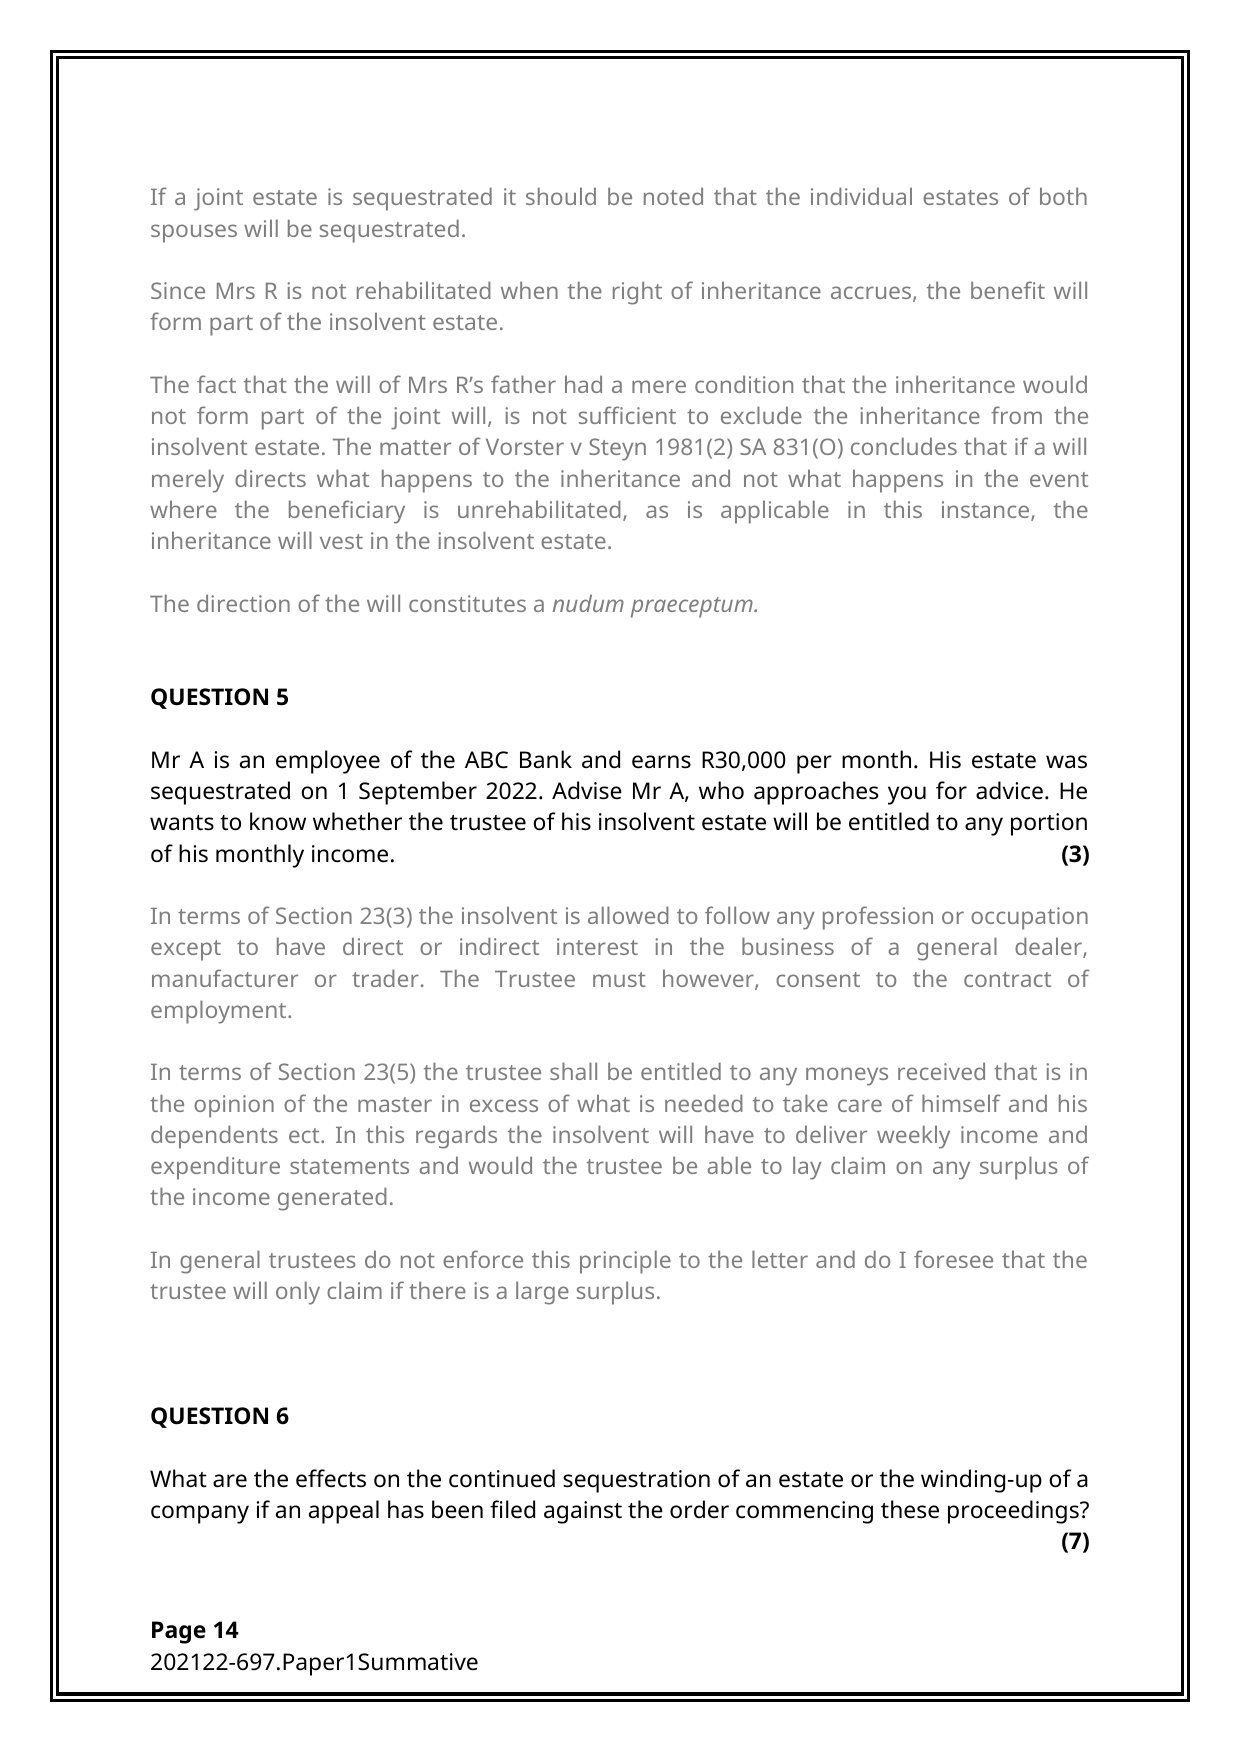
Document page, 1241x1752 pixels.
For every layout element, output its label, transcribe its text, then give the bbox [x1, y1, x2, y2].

text In terms of Section 23(5) the trustee shall be entitled to any moneys received that is in the opinion of the master in excess of what is needed to take care of himself and his dependents ect. In this regards the insolvent will have to deliver weekly income and expenditure statements and would the trustee be able to lay claim on any surplus of the income generated. [150, 1056, 1090, 1212]
text The fact that the will of Mrs R’s father had a mere condition that the inheritance would not form part of the joint will, is not sufficient to exclude the inheritance from the insolvent estate. The matter of Vorster v Steyn 1981(2) SA 831(O) concludes that if a will merely directs what happens to the inheritance and not what happens in the event where the beneficiary is unrehabilitated, as is applicable in this instance, the inheritance will vest in the insolvent estate. [150, 369, 1090, 556]
text In general trustees do not enforce this principle to the letter and do I foresee that the trustee will only claim if there is a large surplus. [150, 1244, 1090, 1306]
text In terms of Section 23(3) the insolvent is allowed to follow any profession or occupation except to have direct or indirect interest in the business of a general dealer, manufacturer or trader. The Trustee must however, consent to the contract of employment. [150, 900, 1090, 1025]
text QUESTION 5 [150, 681, 1090, 712]
text The direction of the will constitutes a nudum praeceptum. [150, 587, 1090, 619]
text What are the effects on the continued sequestration of an estate or the winding-up of a company if an appeal has been filed against the order commencing these proceedings? (7) [150, 1462, 1090, 1556]
text Since Mrs R is not rehabilitated when the right of inheritance accrues, the benefit will form part of the insolvent estate. [150, 275, 1090, 337]
text Mr A is an employee of the ABC Bank and earns R30,000 per month. His estate was sequestrated on 1 September 2022. Advise Mr A, who approaches you for advice. He wants to know whether the trustee of his insolvent estate will be entitled to any portion of his monthly income. (3) [150, 744, 1090, 869]
text If a joint estate is sequestrated it should be noted that the individual estates of both spouses will be sequestrated. [150, 181, 1090, 244]
text QUESTION 6 [150, 1400, 1090, 1431]
